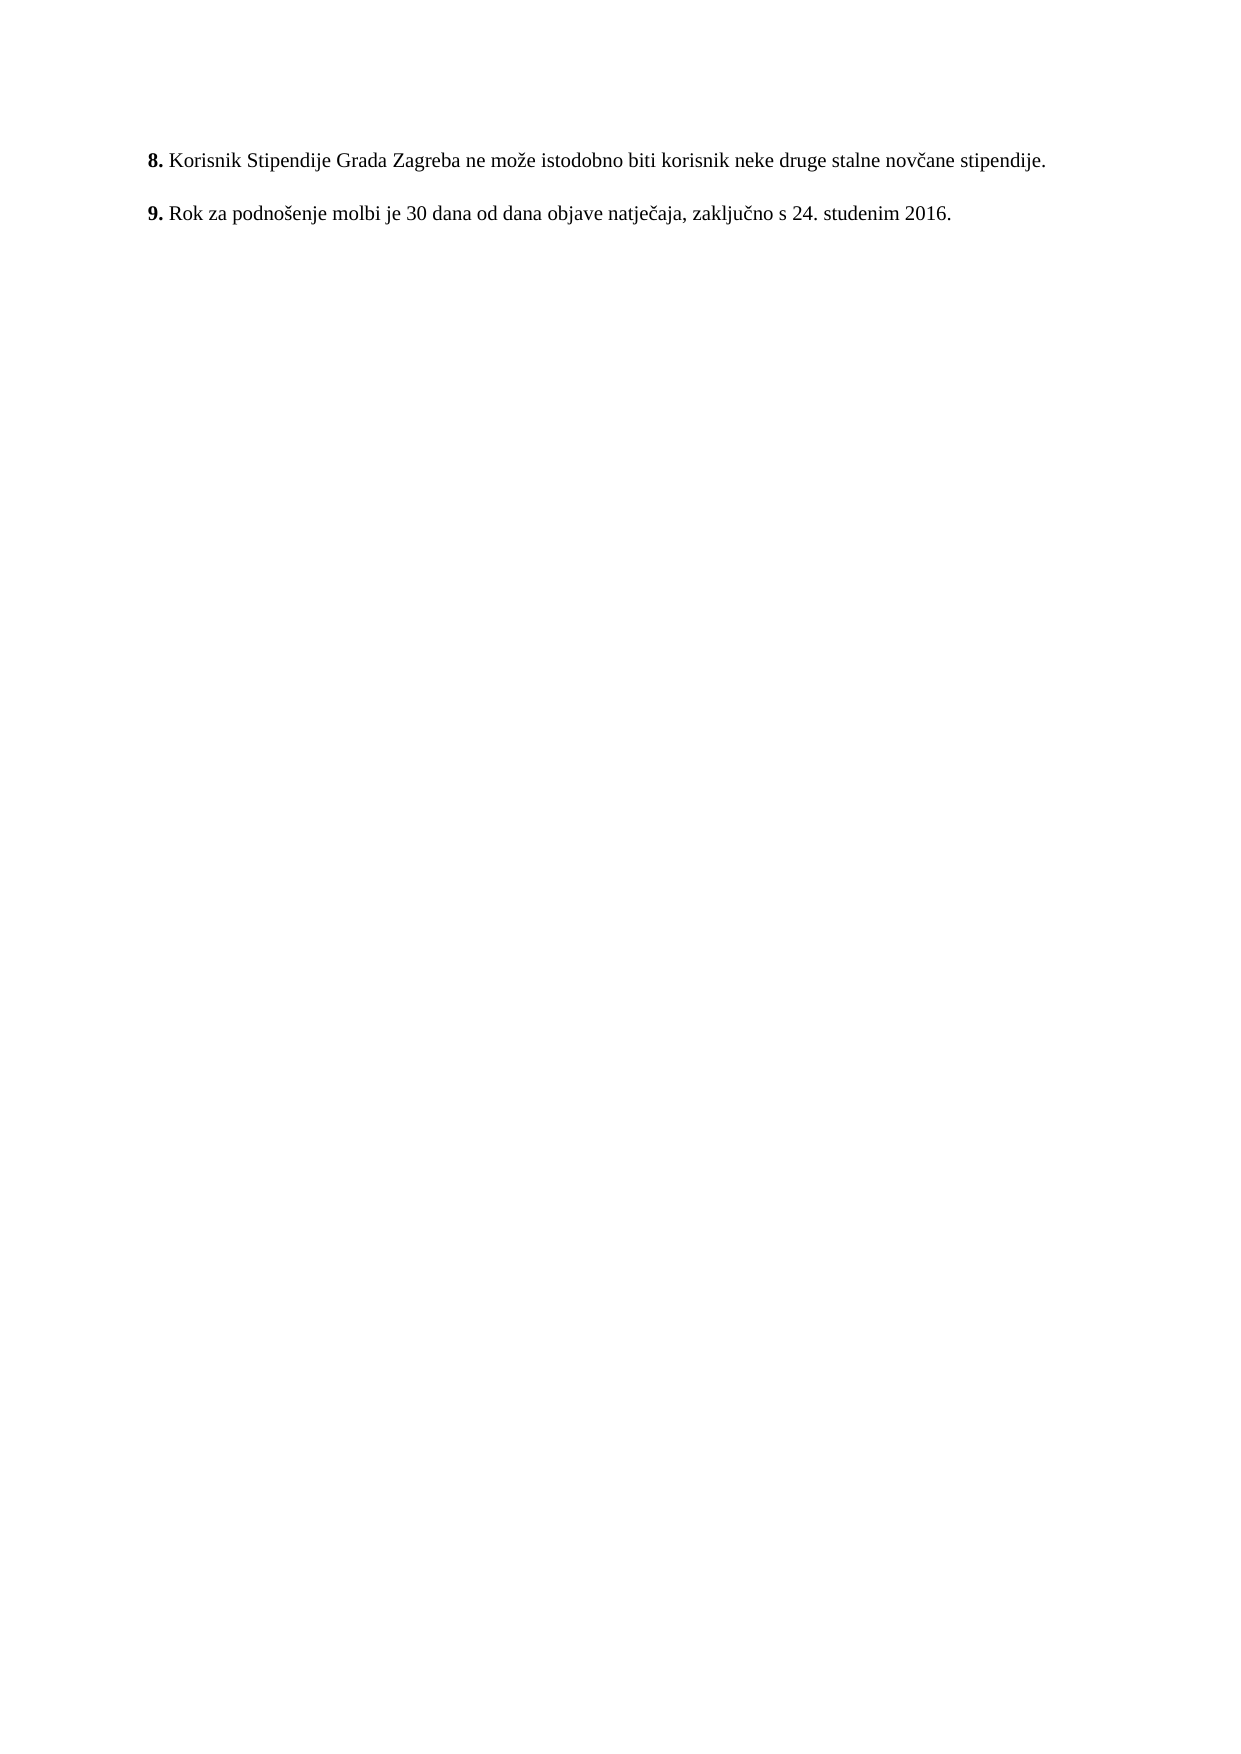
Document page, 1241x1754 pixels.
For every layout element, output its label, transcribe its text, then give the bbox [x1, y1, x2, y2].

text 9. Rok za podnošenje molbi je 30 dana od dana objave natječaja, zaključno s 24. studenim 2016. [148, 201, 1093, 225]
text 8. Korisnik Stipendije Grada Zagreba ne može istodobno biti korisnik neke druge stalne novčane stipendije. [148, 148, 1093, 172]
